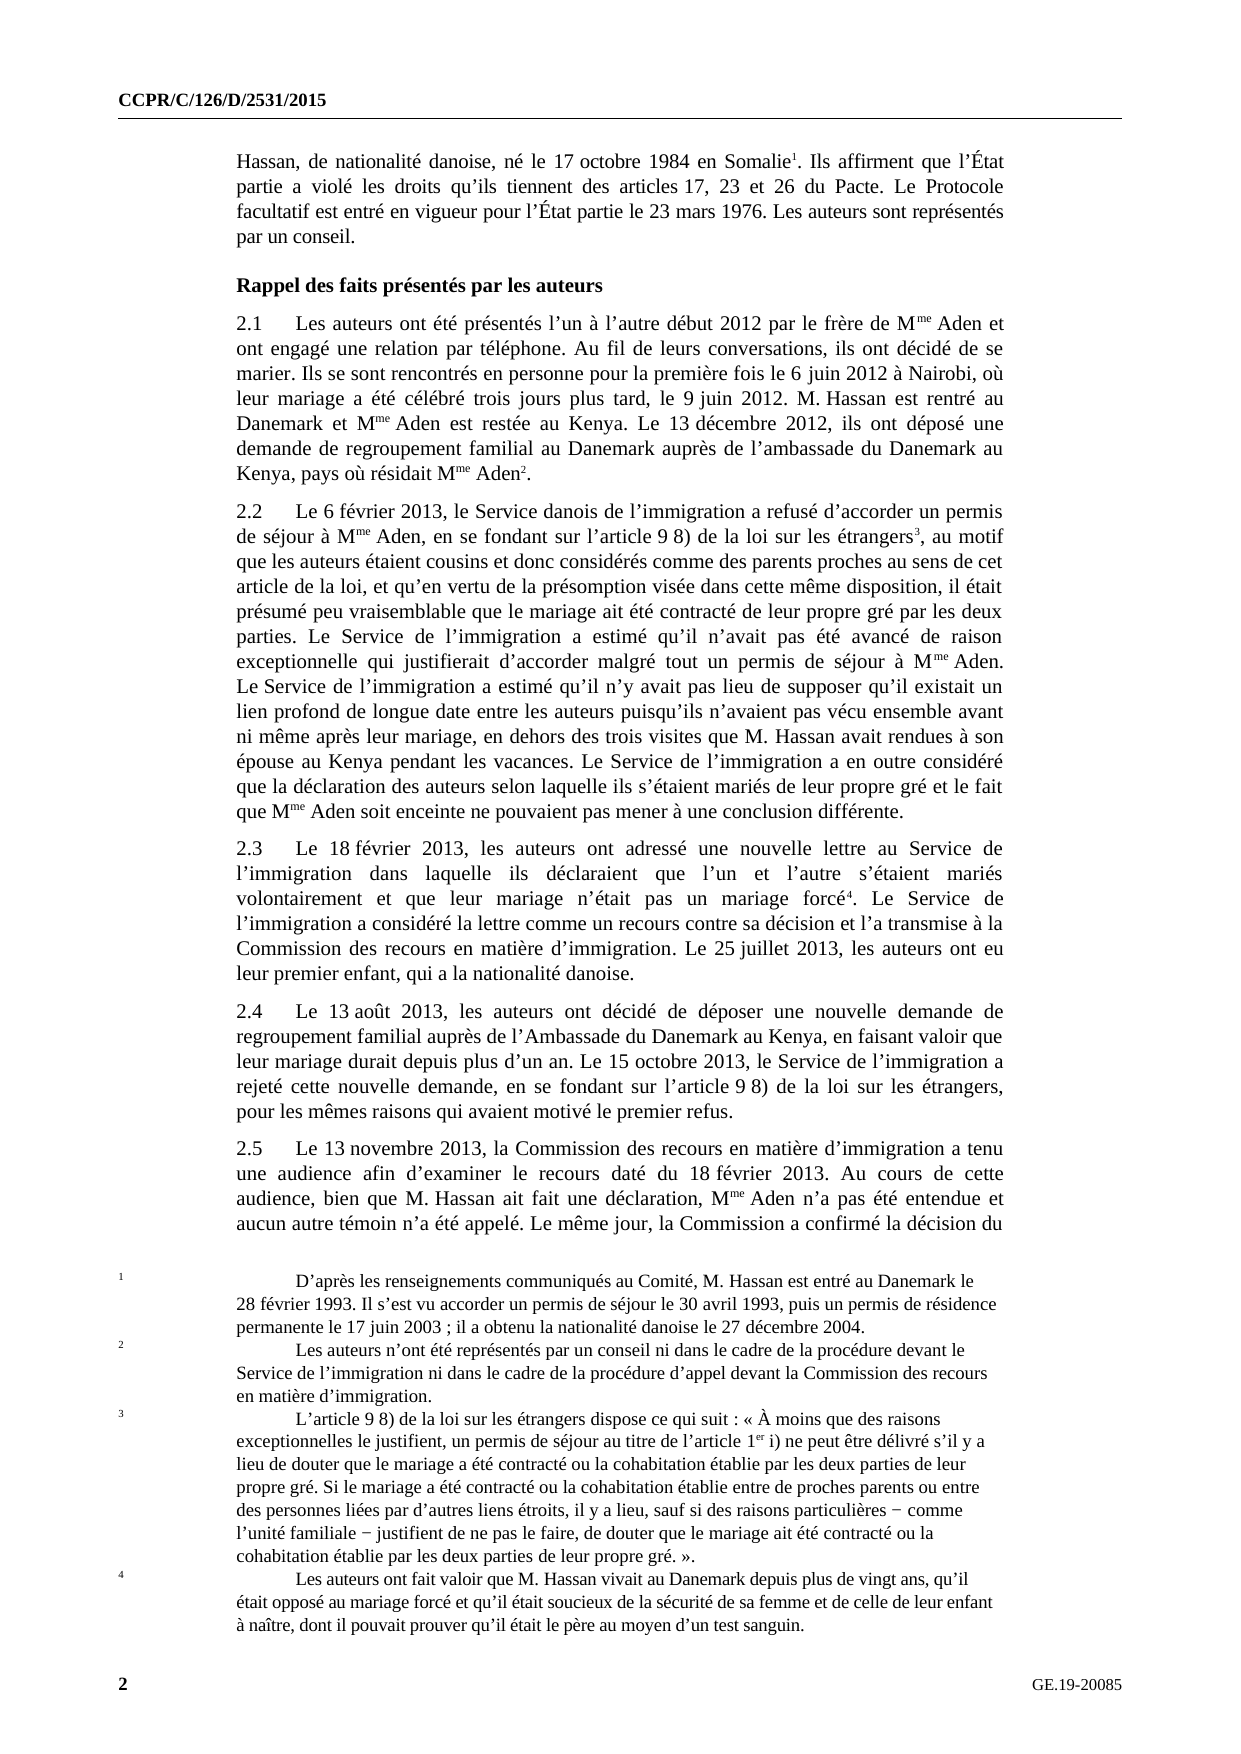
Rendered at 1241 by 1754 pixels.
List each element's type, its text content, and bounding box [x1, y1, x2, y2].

text 2.1 Les auteurs ont été présentés l’un à l’autre début 2012 par le frère de Mme Aden et ont engagé une relation par téléphone. Au fil de leurs conversations, ils ont décidé de se marier. Ils se sont rencontrés en personne pour la première fois le 6 juin 2012 à Nairobi, où leur mariage a été célébré trois jours plus tard, le 9 juin 2012. M. Hassan est rentré au Danemark et Mme Aden est restée au Kenya. Le 13 décembre 2012, ils ont déposé une demande de regroupement familial au Danemark auprès de l’ambassade du Danemark au Kenya, pays où résidait Mme Aden. [236, 310, 1004, 485]
text Rappel des faits présentés par les auteurs [118, 273, 1004, 298]
text 2.3 Le 18 février 2013, les auteurs ont adressé une nouvelle lettre au Service de l’immigration dans laquelle ils déclaraient que l’un et l’autre s’étaient mariés volontairement et que leur mariage n’était pas un mariage forcé. Le Service de l’immigration a considéré la lettre comme un recours contre sa décision et l’a transmise à la Commission des recours en matière d’immigration. Le 25 juillet 2013, les auteurs ont eu leur premier enfant, qui a la nationalité danoise. [236, 835, 1004, 985]
text 2.2 Le 6 février 2013, le Service danois de l’immigration a refusé d’accorder un permis de séjour à Mme Aden, en se fondant sur l’article 9 8) de la loi sur les étrangers, au motif que les auteurs étaient cousins et donc considérés comme des parents proches au sens de cet article de la loi, et qu’en vertu de la présomption visée dans cette même disposition, il était présumé peu vraisemblable que le mariage ait été contracté de leur propre gré par les deux parties. Le Service de l’immigration a estimé qu’il n’avait pas été avancé de raison exceptionnelle qui justifierait d’accorder malgré tout un permis de séjour à Mme Aden. Le Service de l’immigration a estimé qu’il n’y avait pas lieu de supposer qu’il existait un lien profond de longue date entre les auteurs puisqu’ils n’avaient pas vécu ensemble avant ni même après leur mariage, en dehors des trois visites que M. Hassan avait rendues à son épouse au Kenya pendant les vacances. Le Service de l’immigration a en outre considéré que la déclaration des auteurs selon laquelle ils s’étaient mariés de leur propre gré et le fait que Mme Aden soit enceinte ne pouvaient pas mener à une conclusion différente. [236, 498, 1004, 823]
text 2.4 Le 13 août 2013, les auteurs ont décidé de déposer une nouvelle demande de regroupement familial auprès de l’Ambassade du Danemark au Kenya, en faisant valoir que leur mariage durait depuis plus d’un an. Le 15 octobre 2013, le Service de l’immigration a rejeté cette nouvelle demande, en se fondant sur l’article 9 8) de la loi sur les étrangers, pour les mêmes raisons qui avaient motivé le premier refus. [236, 998, 1004, 1123]
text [236, 1135, 1004, 1235]
